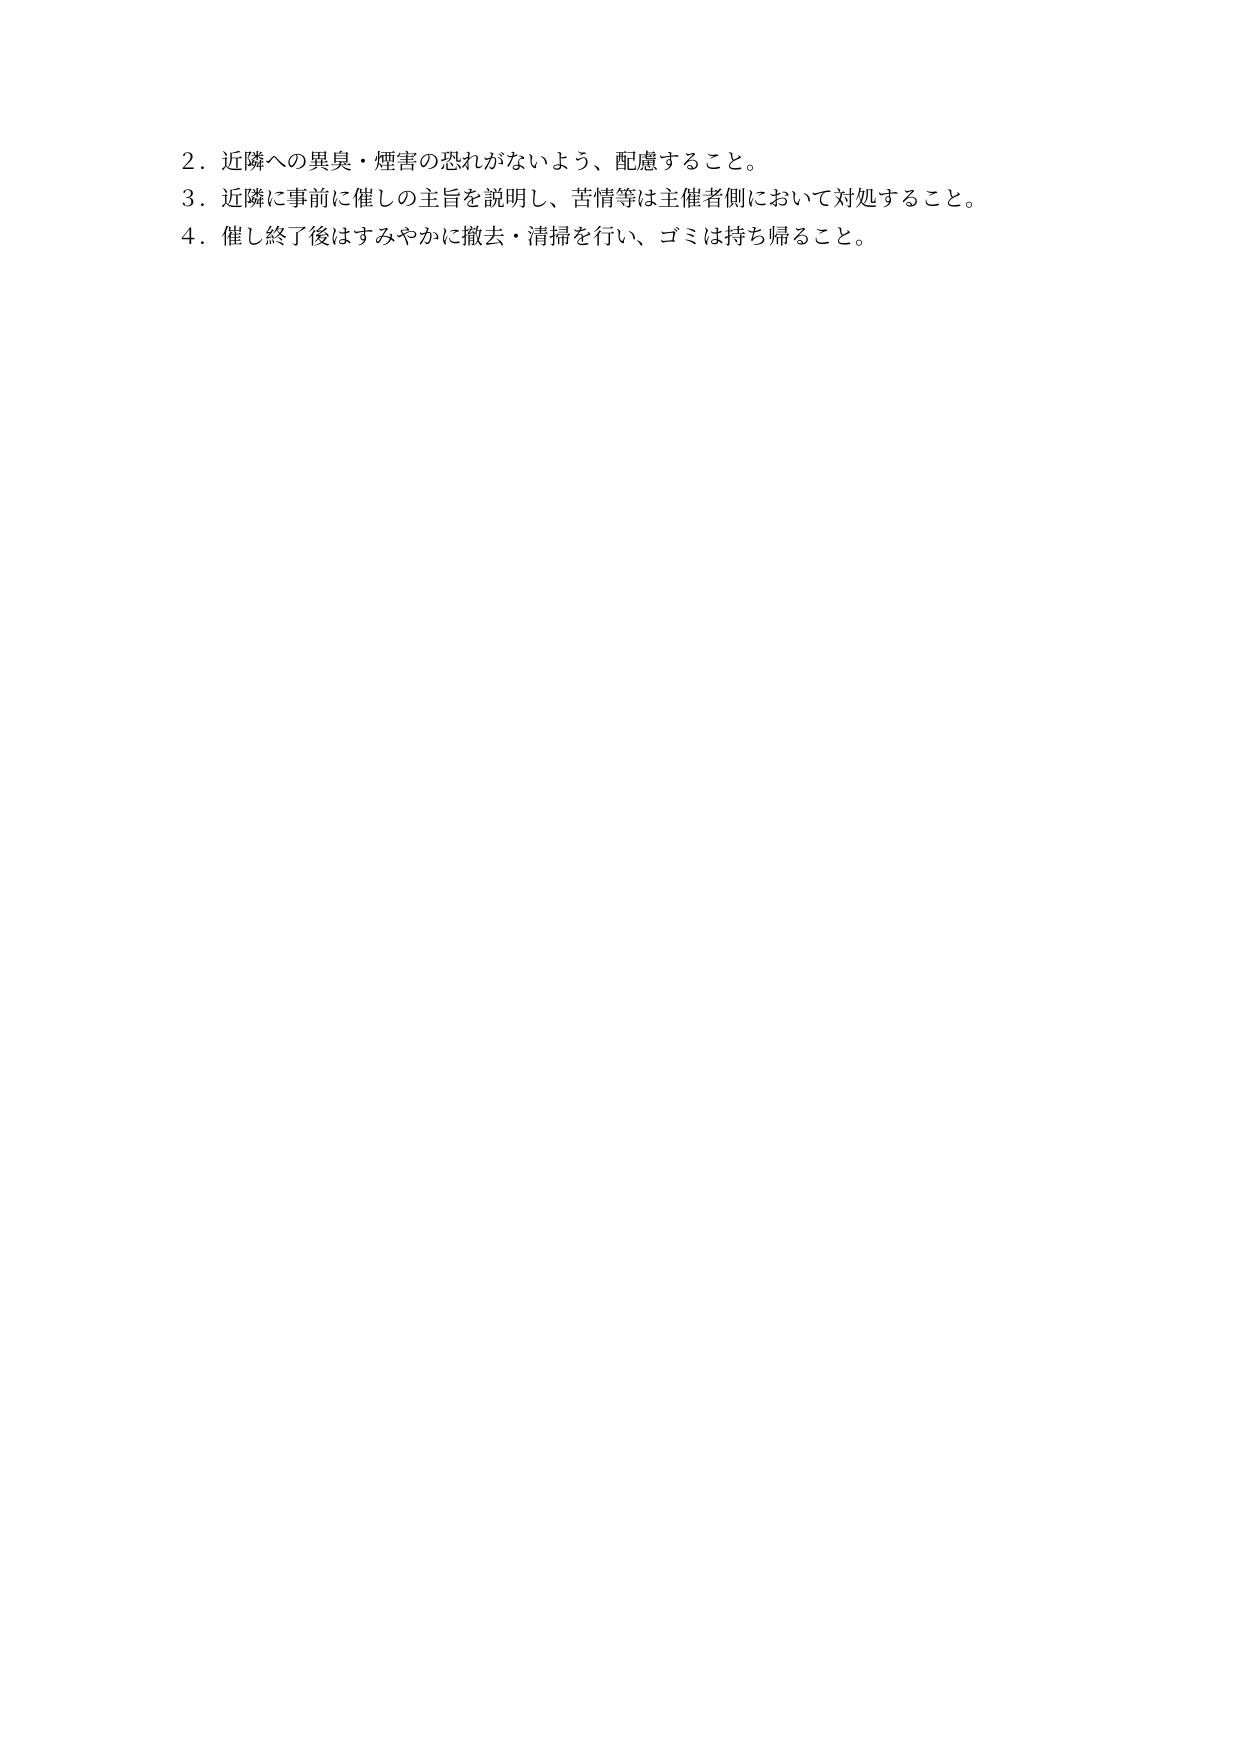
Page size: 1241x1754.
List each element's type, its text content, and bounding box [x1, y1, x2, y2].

text ３．近隣に事前に催しの主旨を説明し、苦情等は主催者側において対処すること。 [177, 179, 1063, 216]
text ４．催し終了後はすみやかに撤去・清掃を行い、ゴミは持ち帰ること。 [177, 216, 1063, 254]
text ２．近隣への異臭・煙害の恐れがないよう、配慮すること。 [177, 141, 1063, 179]
